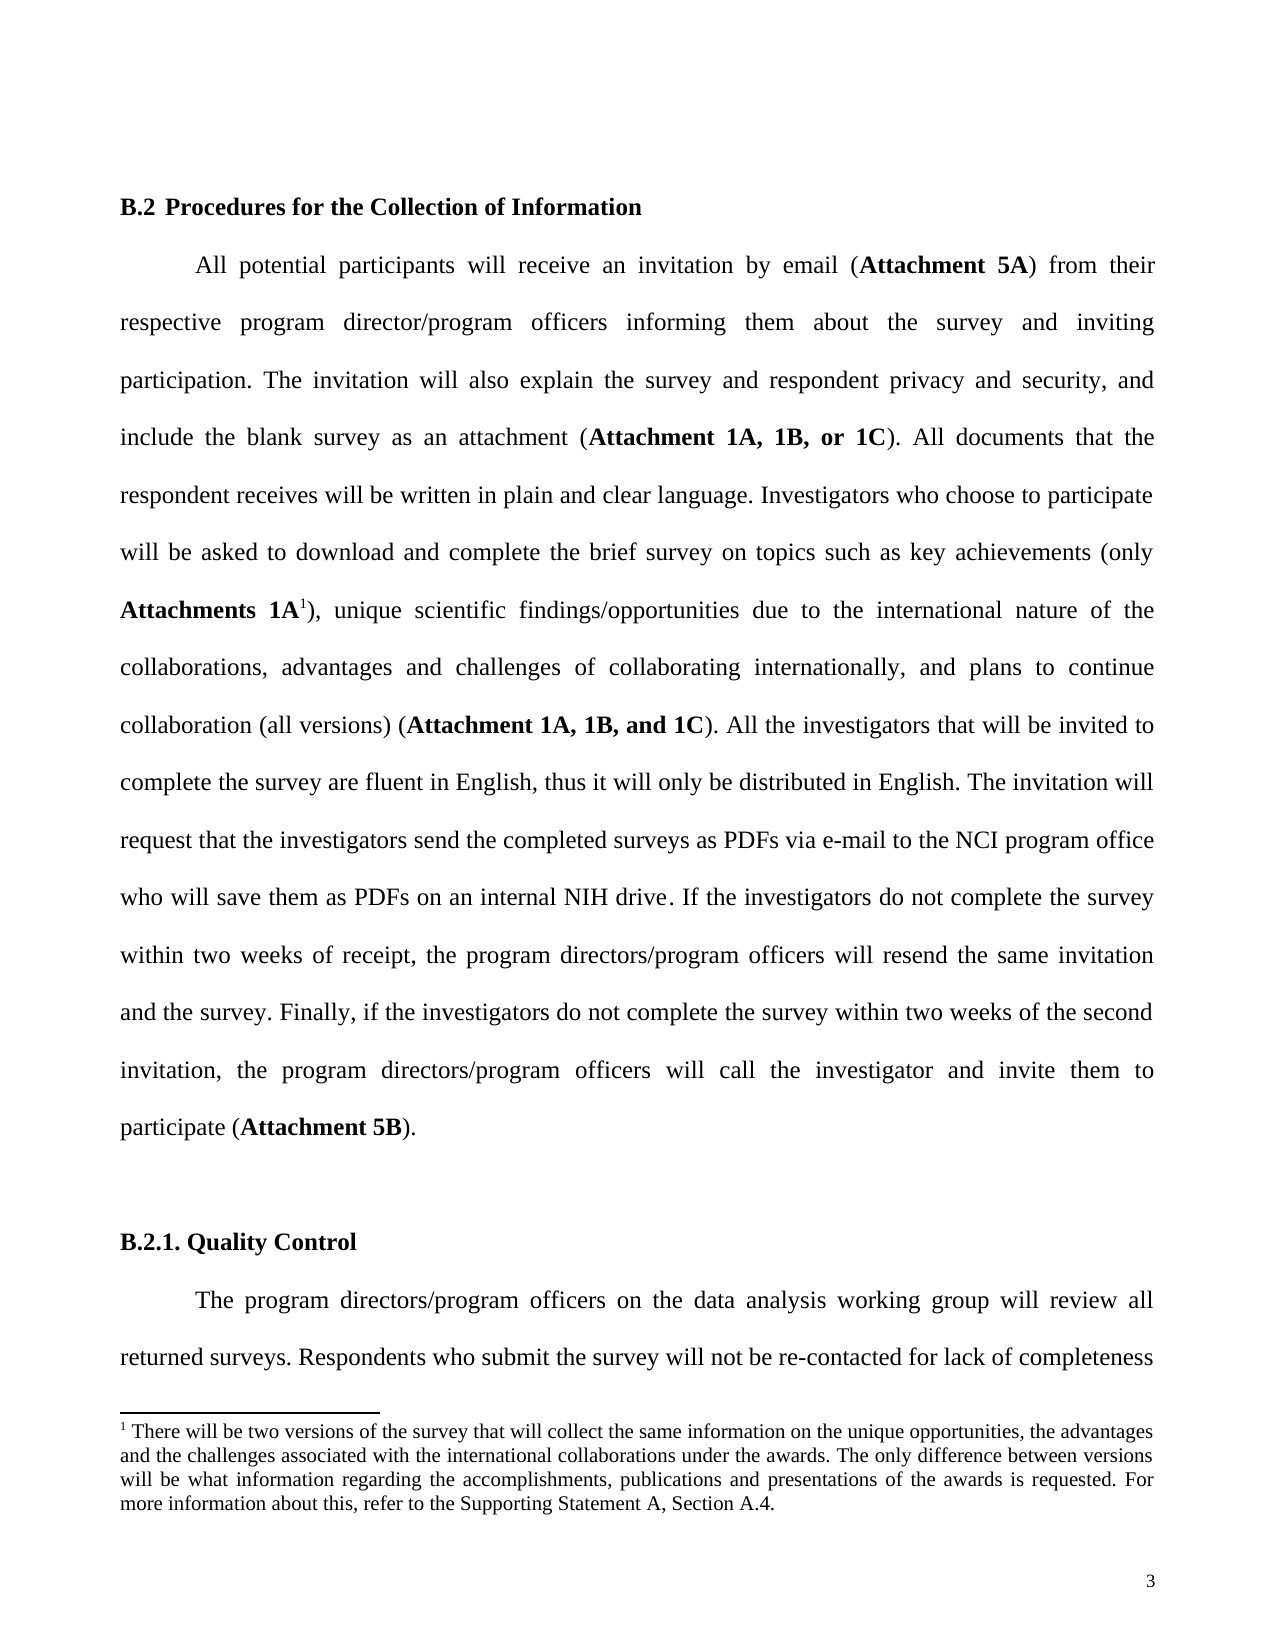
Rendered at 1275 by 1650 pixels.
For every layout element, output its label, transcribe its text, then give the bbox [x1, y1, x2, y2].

text B.2.1. Quality Control [120, 1227, 1155, 1256]
text All potential participants will receive an invitation by email (Attachment 5A) from their respective program director/program officers informing them about the survey and inviting participation. The invitation will also explain the survey and respondent privacy and security, and include the blank survey as an attachment (Attachment 1A, 1B, or 1C). All documents that the respondent receives will be written in plain and clear language. Investigators who choose to participate will be asked to download and complete the brief survey on topics such as key achievements (only Attachments 1A), unique scientific findings/opportunities due to the international nature of the collaborations, advantages and challenges of collaborating internationally, and plans to continue collaboration (all versions) (Attachment 1A, 1B, and 1C). All the investigators that will be invited to complete the survey are fluent in English, thus it will only be distributed in English. The invitation will request that the investigators send the completed surveys as PDFs via e-mail to the NCI program office who will save them as PDFs on an internal NIH drive. If the investigators do not complete the survey within two weeks of receipt, the program directors/program officers will resend the same invitation and the survey. Finally, if the investigators do not complete the survey within two weeks of the second invitation, the program directors/program officers will call the investigator and invite them to participate (Attachment 5B). [120, 250, 1155, 1141]
subtitle B.2 Procedures for the Collection of Information [120, 192, 1155, 221]
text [120, 1285, 1155, 1371]
